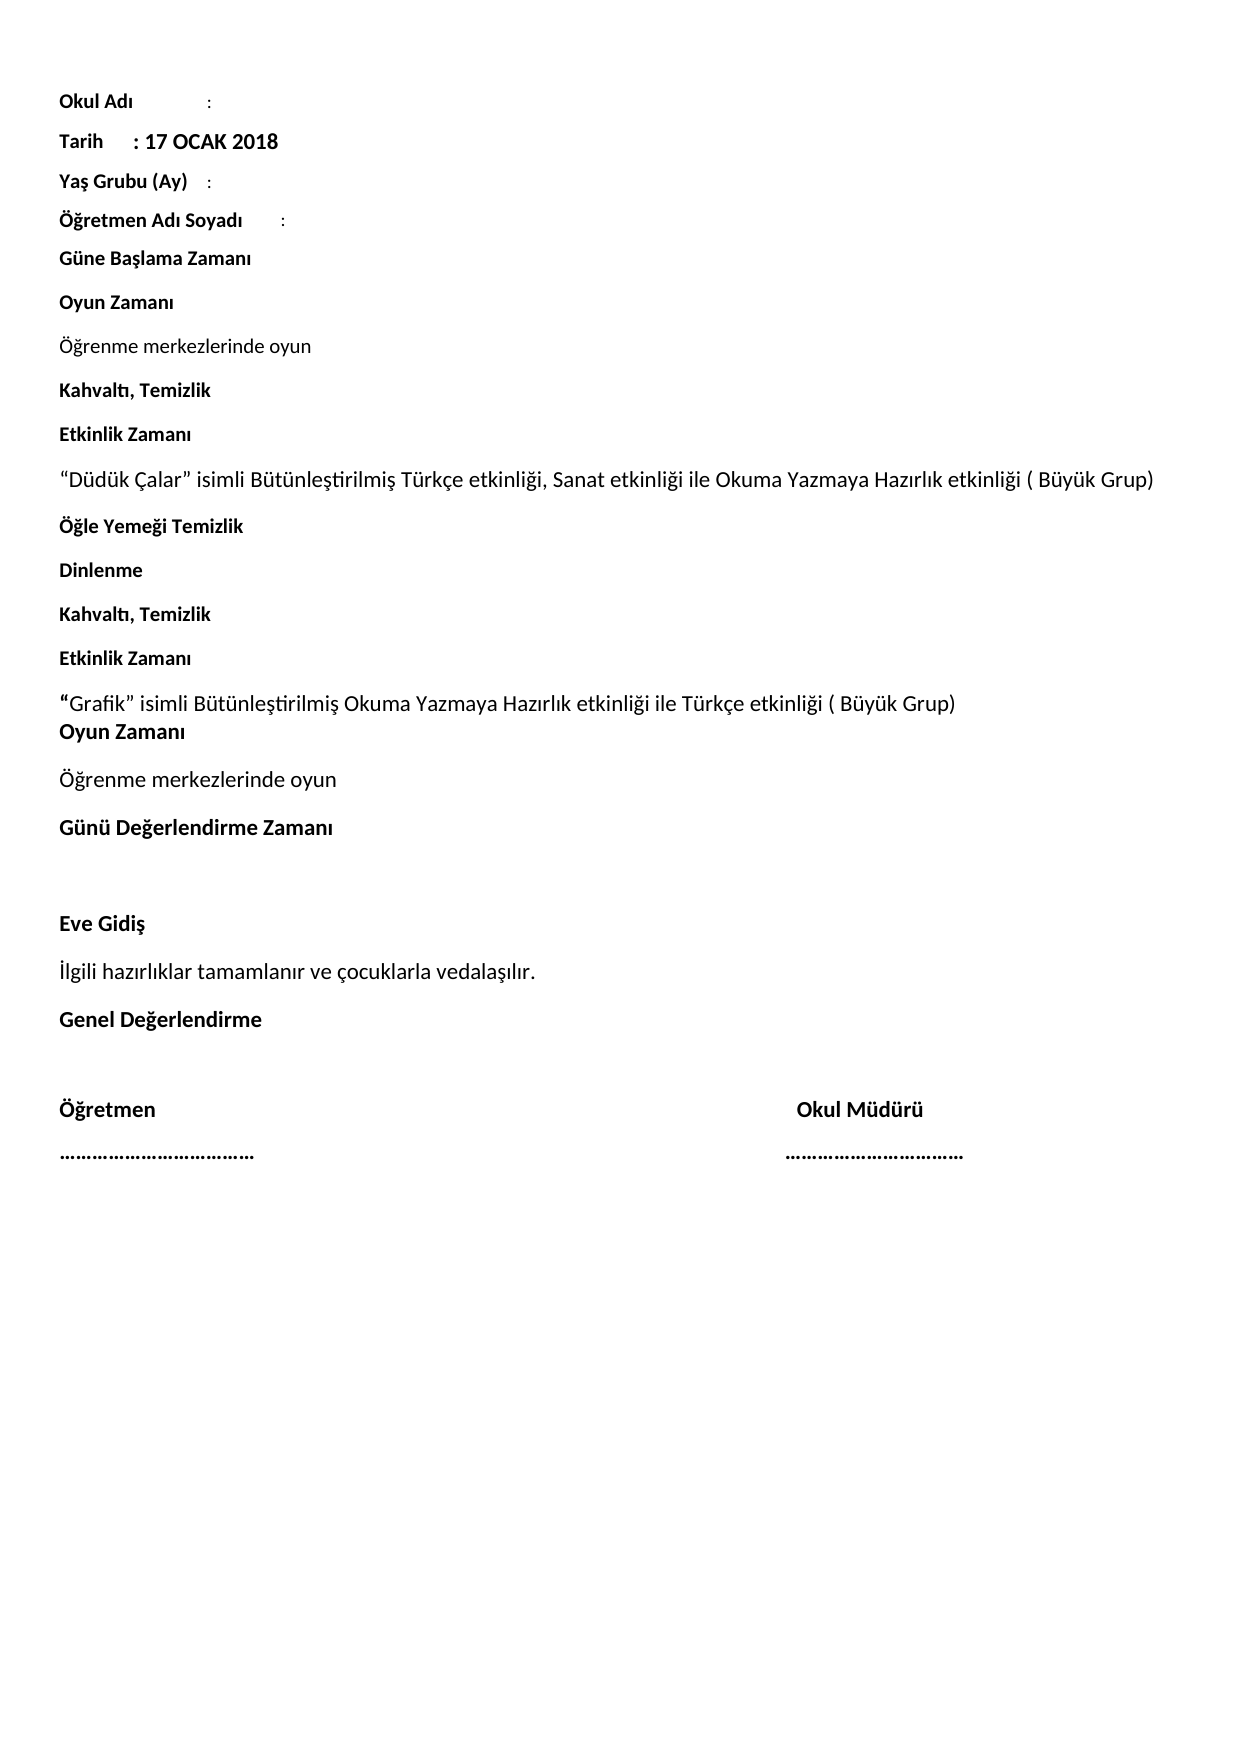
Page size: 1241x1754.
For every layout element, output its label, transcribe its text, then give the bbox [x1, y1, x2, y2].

text Kahvaltı, Temizlik [59, 601, 1211, 627]
text İlgili hazırlıklar tamamlanır ve çocuklarla vedalaşılır. [59, 957, 1211, 985]
text Dinlenme [59, 557, 1211, 583]
text Kahvaltı, Temizlik [59, 377, 1211, 403]
text Günü Değerlendirme Zamanı [59, 813, 1211, 841]
text Okul Adı : [59, 89, 1211, 114]
text Öğretmen Okul Müdürü [59, 1095, 1211, 1123]
text Etkinlik Zamanı [59, 645, 1211, 671]
text Oyun Zamanı [59, 717, 1211, 746]
text Genel Değerlendirme [59, 1005, 1211, 1033]
text Güne Başlama Zamanı [59, 245, 1211, 270]
text Eve Gidiş [59, 909, 1211, 937]
text Etkinlik Zamanı [59, 421, 1211, 447]
text Öğretmen Adı Soyadı : [59, 207, 1211, 232]
text “Düdük Çalar” isimli Bütünleştirilmiş Türkçe etkinliği, Sanat etkinliği ile Okuma Yazmaya Hazırlık etkinliği ( Büyük Grup) [59, 465, 1211, 493]
text Öğle Yemeği Temizlik [59, 513, 1211, 539]
text Öğrenme merkezlerinde oyun [59, 765, 1211, 793]
text Oyun Zamanı [59, 289, 1211, 314]
text Tarih : 17 OCAK 2018 [59, 127, 1211, 155]
text ……………………………… …………………………… [59, 1137, 1211, 1165]
text “Grafik” isimli Bütünleştirilmiş Okuma Yazmaya Hazırlık etkinliği ile Türkçe etkinliği ( Büyük Grup) [59, 689, 1211, 717]
text Öğrenme merkezlerinde oyun [59, 333, 1211, 358]
text Yaş Grubu (Ay) : [59, 169, 1211, 194]
